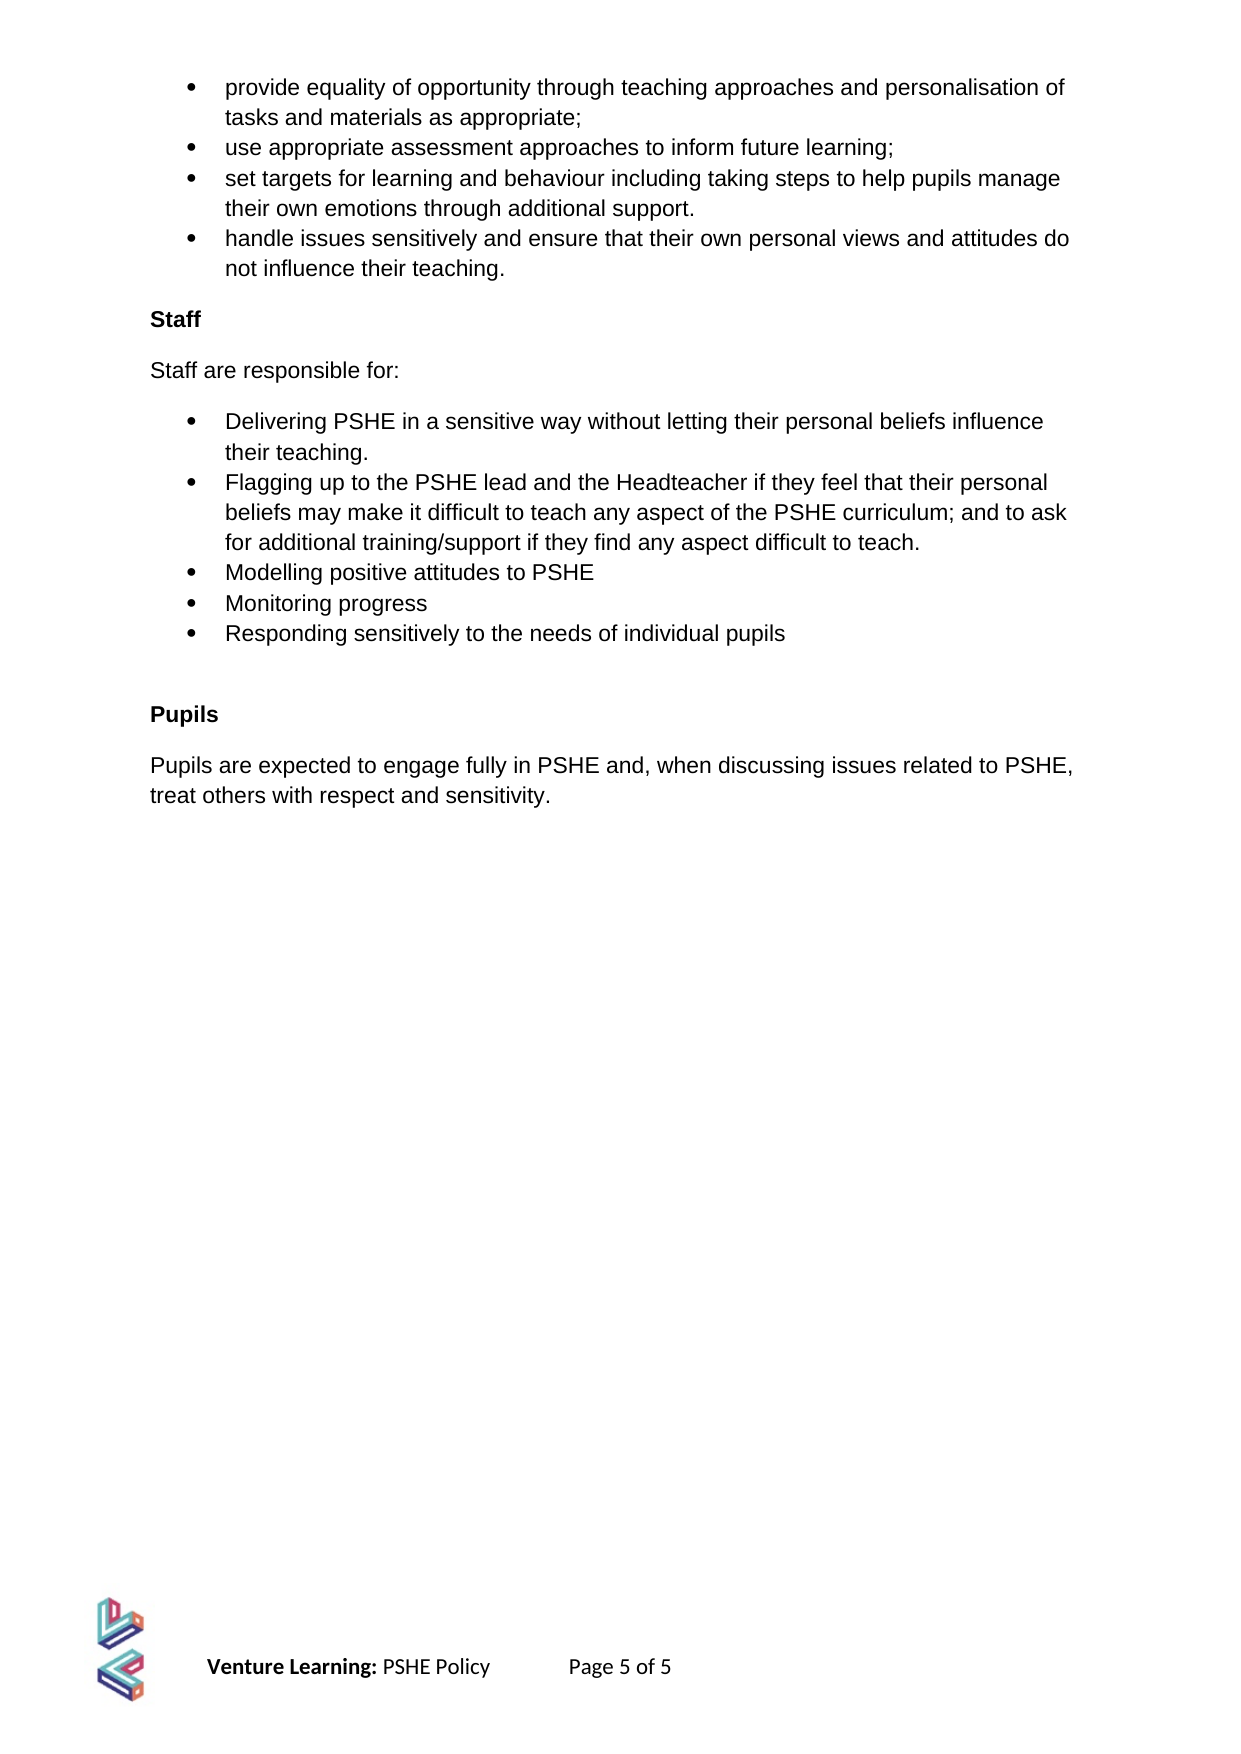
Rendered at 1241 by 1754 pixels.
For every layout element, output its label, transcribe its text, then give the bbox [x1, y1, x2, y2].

list provide equality of opportunity through teaching approaches and personalisation of tasks and materials as appropriate; [187, 74, 1090, 130]
list Responding sensitively to the needs of individual pupils [187, 620, 1090, 646]
list Flagging up to the PSHE lead and the Headteacher if they feel that their personal beliefs may make it difficult to teach any aspect of the PSHE curriculum; and to ask for additional training/support if they find any aspect difficult to teach. [187, 469, 1090, 555]
text Staff [150, 306, 1090, 332]
picture [49, 1583, 187, 1723]
list set targets for learning and behaviour including taking steps to help pupils manage their own emotions through additional support. [187, 164, 1090, 221]
text Pupils are expected to engage fully in PSHE and, when discussing issues related to PSHE, treat others with respect and sensitivity. [150, 752, 1090, 808]
list Modelling positive attitudes to PSHE [187, 559, 1090, 586]
list handle issues sensitively and ensure that their own personal views and attitudes do not influence their teaching. [187, 225, 1090, 281]
text Pupils [150, 701, 1090, 727]
list Delivering PSHE in a sensitive way without letting their personal beliefs influence their teaching. [187, 408, 1090, 465]
list Monitoring progress [187, 589, 1090, 616]
text Staff are responsible for: [150, 357, 1090, 383]
list use appropriate assessment approaches to inform future learning; [187, 134, 1090, 161]
